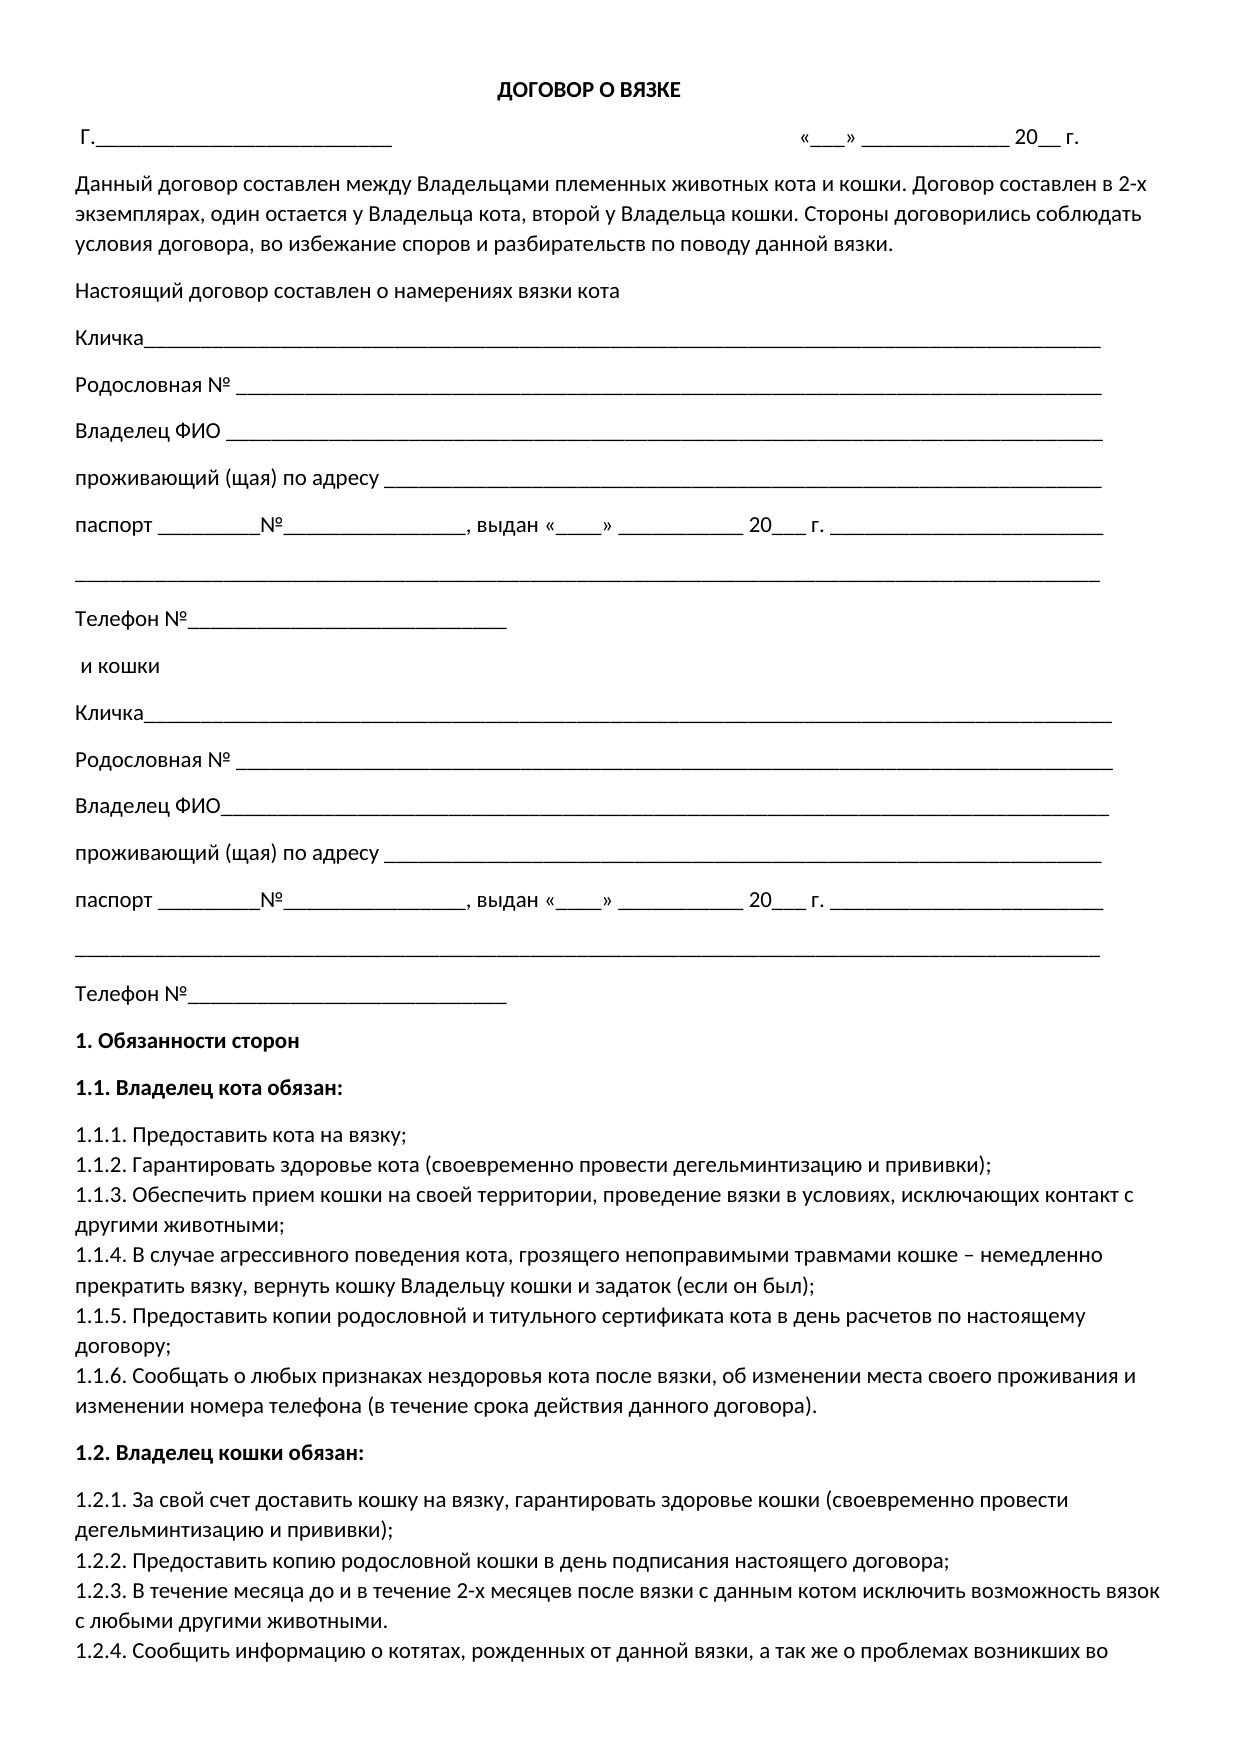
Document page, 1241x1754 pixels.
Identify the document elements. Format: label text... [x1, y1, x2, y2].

text __________________________________________________________________________________________ [75, 557, 1165, 585]
text и кошки [75, 651, 1165, 679]
text Родословная № ____________________________________________________________________________ [75, 370, 1165, 398]
text Данный договор составлен между Владельцами племенных животных кота и кошки. Договор составлен в 2-х экземплярах, один остается у Владельца кота, второй у Владельца кошки. Стороны договорились соблюдать условия договора, во избежание споров и разбирательств по поводу данной вязки. [75, 169, 1165, 257]
text Владелец ФИО _____________________________________________________________________________ [75, 417, 1165, 445]
text проживающий (щая) по адресу _______________________________________________________________ [75, 838, 1165, 867]
text ДОГОВОР О ВЯЗКЕ [75, 75, 1165, 103]
text Кличка____________________________________________________________________________________ [75, 323, 1165, 351]
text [75, 1485, 1165, 1664]
text Родословная № _____________________________________________________________________________ [75, 745, 1165, 773]
text __________________________________________________________________________________________ [75, 932, 1165, 960]
text Телефон №____________________________ [75, 979, 1165, 1007]
text 1.1. Владелец кота обязан: [75, 1073, 1165, 1101]
text 1.2. Владелец кошки обязан: [75, 1438, 1165, 1467]
text Настоящий договор составлен о намерениях вязки кота [75, 276, 1165, 304]
text проживающий (щая) по адресу _______________________________________________________________ [75, 463, 1165, 492]
text Владелец ФИО______________________________________________________________________________ [75, 792, 1165, 820]
text 1.1.1. Предоставить кота на вязку; 1.1.2. Гарантировать здоровье кота (своевременно провести дегельминтизацию и прививки); 1.1.3. Обеспечить прием кошки на своей территории, проведение вязки в условиях, исключающих контакт с другими животными; 1.1.4. В случае агрессивного поведения кота, грозящего непоправимыми травмами кошке – немедленно прекратить вязку, вернуть кошку Владельцу кошки и задаток (если он был); 1.1.5. Предоставить копии родословной и титульного сертификата кота в день расчетов по настоящему договору; 1.1.6. Сообщать о любых признаках нездоровья кота после вязки, об изменении места своего проживания и изменении номера телефона (в течение срока действия данного договора). [75, 1120, 1165, 1420]
text паспорт _________№________________, выдан «____» ___________ 20___ г. ________________________ [75, 510, 1165, 538]
text Кличка_____________________________________________________________________________________ [75, 698, 1165, 726]
text Г.__________________________ «___» _____________ 20__ г. [75, 122, 1165, 150]
text паспорт _________№________________, выдан «____» ___________ 20___ г. ________________________ [75, 885, 1165, 913]
text 1. Обязанности сторон [75, 1026, 1165, 1054]
text Телефон №____________________________ [75, 604, 1165, 632]
